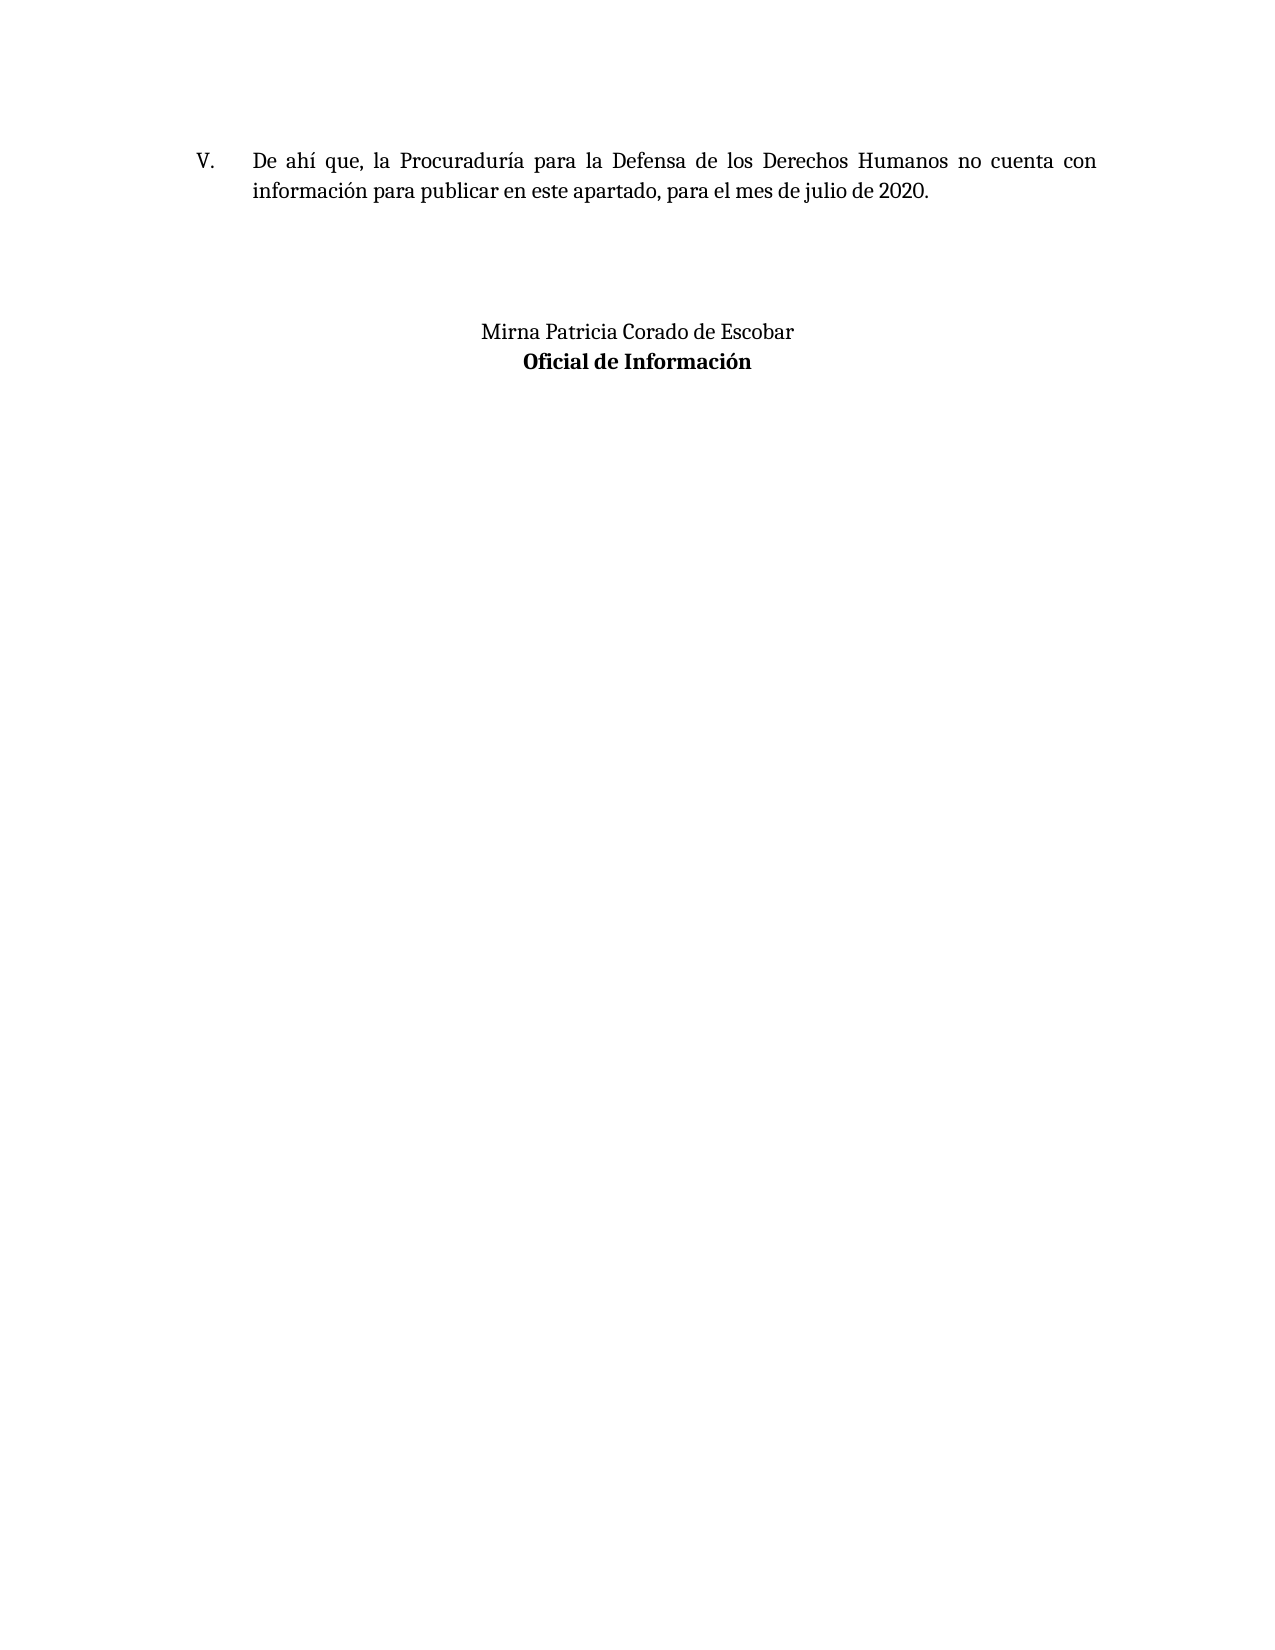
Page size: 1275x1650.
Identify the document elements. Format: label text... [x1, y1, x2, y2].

text Mirna Patricia Corado de Escobar [177, 318, 1098, 345]
list De ahí que, la Procuraduría para la Defensa de los Derechos Humanos no cuenta con información para publicar en este apartado, para el mes de julio de 2020. [215, 148, 1098, 204]
text Oficial de Información [177, 349, 1098, 375]
